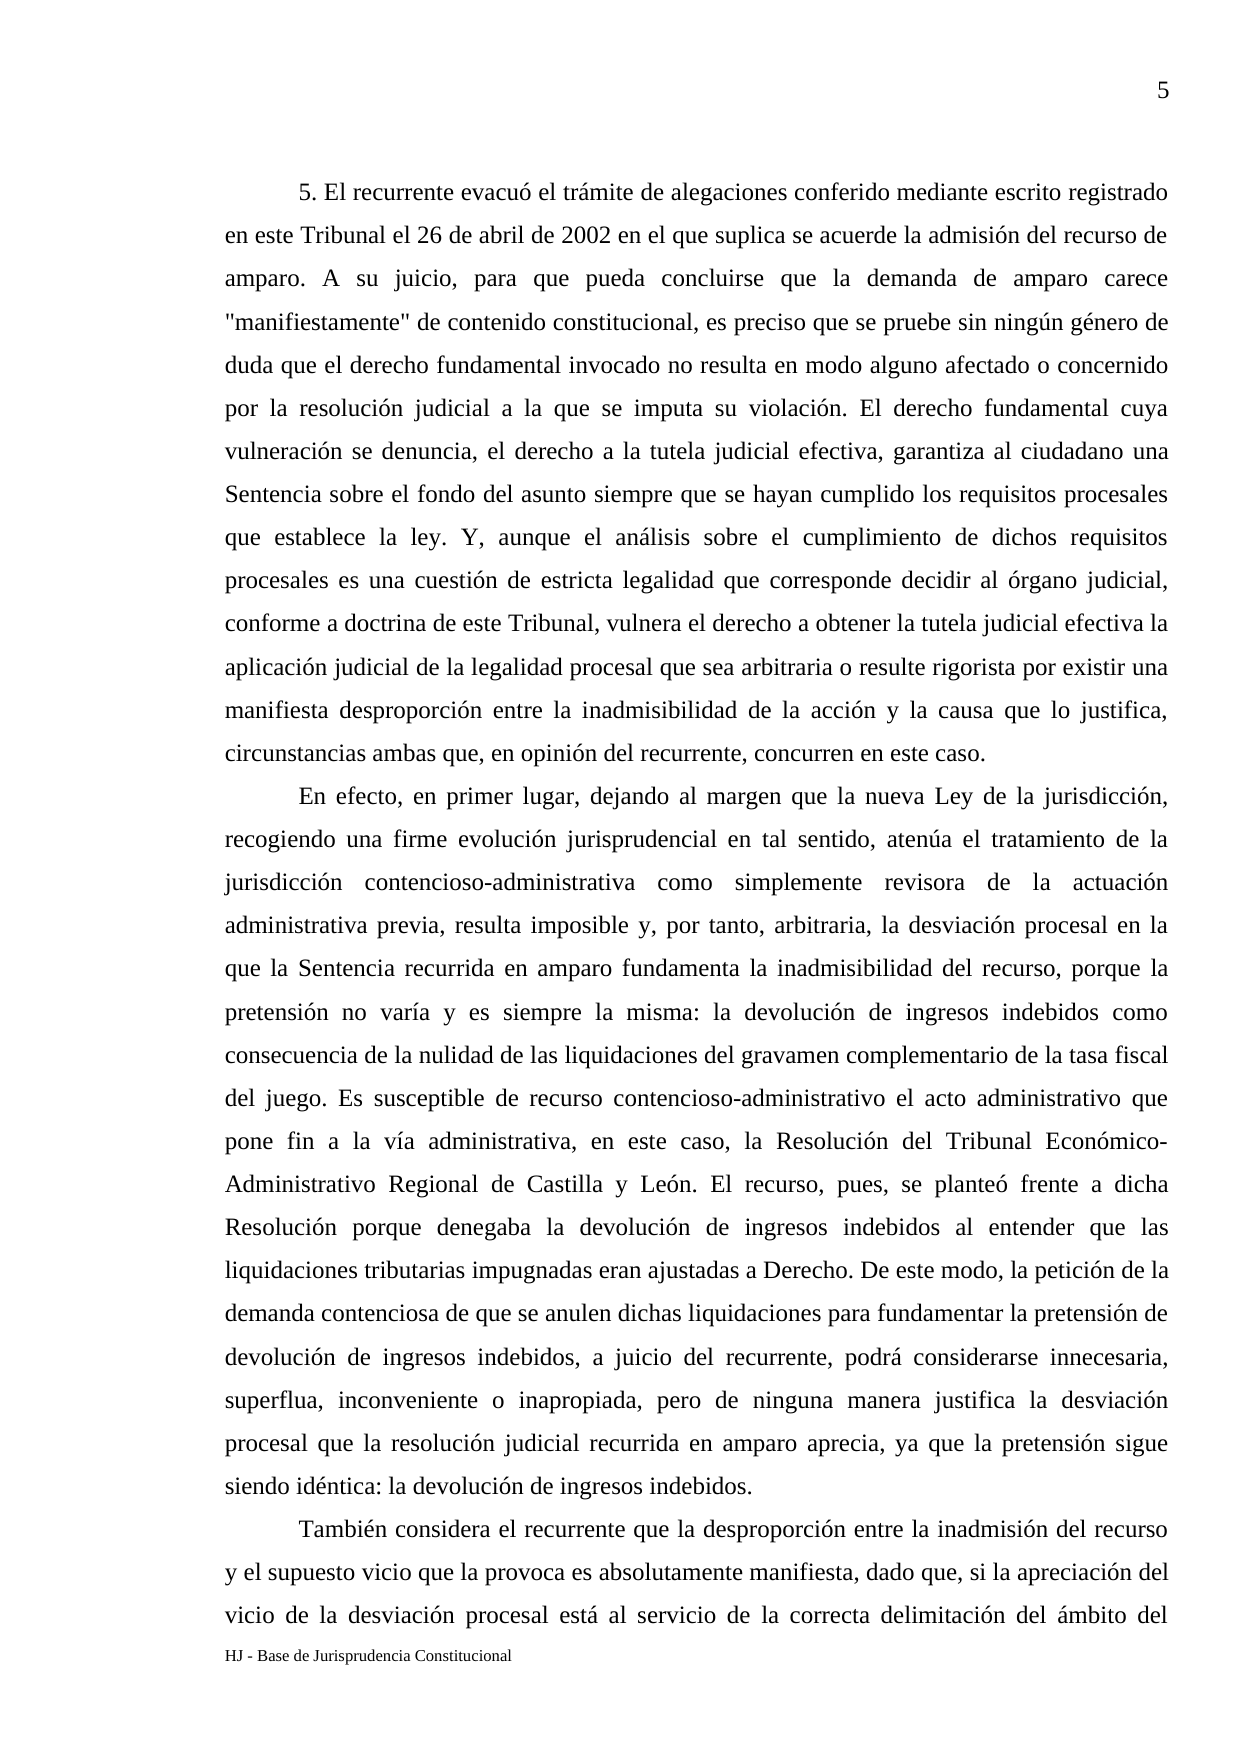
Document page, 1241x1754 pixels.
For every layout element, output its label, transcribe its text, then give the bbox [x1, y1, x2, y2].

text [224, 1514, 1169, 1629]
text 5. El recurrente evacuó el trámite de alegaciones conferido mediante escrito registrado en este Tribunal el 26 de abril de 2002 en el que suplica se acuerde la admisión del recurso de amparo. A su juicio, para que pueda concluirse que la demanda de amparo carece "manifiestamente" de contenido constitucional, es preciso que se pruebe sin ningún género de duda que el derecho fundamental invocado no resulta en modo alguno afectado o concernido por la resolución judicial a la que se imputa su violación. El derecho fundamental cuya vulneración se denuncia, el derecho a la tutela judicial efectiva, garantiza al ciudadano una Sentencia sobre el fondo del asunto siempre que se hayan cumplido los requisitos procesales que establece la ley. Y, aunque el análisis sobre el cumplimiento de dichos requisitos procesales es una cuestión de estricta legalidad que corresponde decidir al órgano judicial, conforme a doctrina de este Tribunal, vulnera el derecho a obtener la tutela judicial efectiva la aplicación judicial de la legalidad procesal que sea arbitraria o resulte rigorista por existir una manifiesta desproporción entre la inadmisibilidad de la acción y la causa que lo justifica, circunstancias ambas que, en opinión del recurrente, concurren en este caso. [224, 177, 1169, 767]
text En efecto, en primer lugar, dejando al margen que la nueva Ley de la jurisdicción, recogiendo una firme evolución jurisprudencial en tal sentido, atenúa el tratamiento de la jurisdicción contencioso-administrativa como simplemente revisora de la actuación administrativa previa, resulta imposible y, por tanto, arbitraria, la desviación procesal en la que la Sentencia recurrida en amparo fundamenta la inadmisibilidad del recurso, porque la pretensión no varía y es siempre la misma: la devolución de ingresos indebidos como consecuencia de la nulidad de las liquidaciones del gravamen complementario de la tasa fiscal del juego. Es susceptible de recurso contencioso-administrativo el acto administrativo que pone fin a la vía administrativa, en este caso, la Resolución del Tribunal Económico-Administrativo Regional de Castilla y León. El recurso, pues, se planteó frente a dicha Resolución porque denegaba la devolución de ingresos indebidos al entender que las liquidaciones tributarias impugnadas eran ajustadas a Derecho. De este modo, la petición de la demanda contenciosa de que se anulen dichas liquidaciones para fundamentar la pretensión de devolución de ingresos indebidos, a juicio del recurrente, podrá considerarse innecesaria, superflua, inconveniente o inapropiada, pero de ninguna manera justifica la desviación procesal que la resolución judicial recurrida en amparo aprecia, ya que la pretensión sigue siendo idéntica: la devolución de ingresos indebidos. [224, 781, 1169, 1500]
